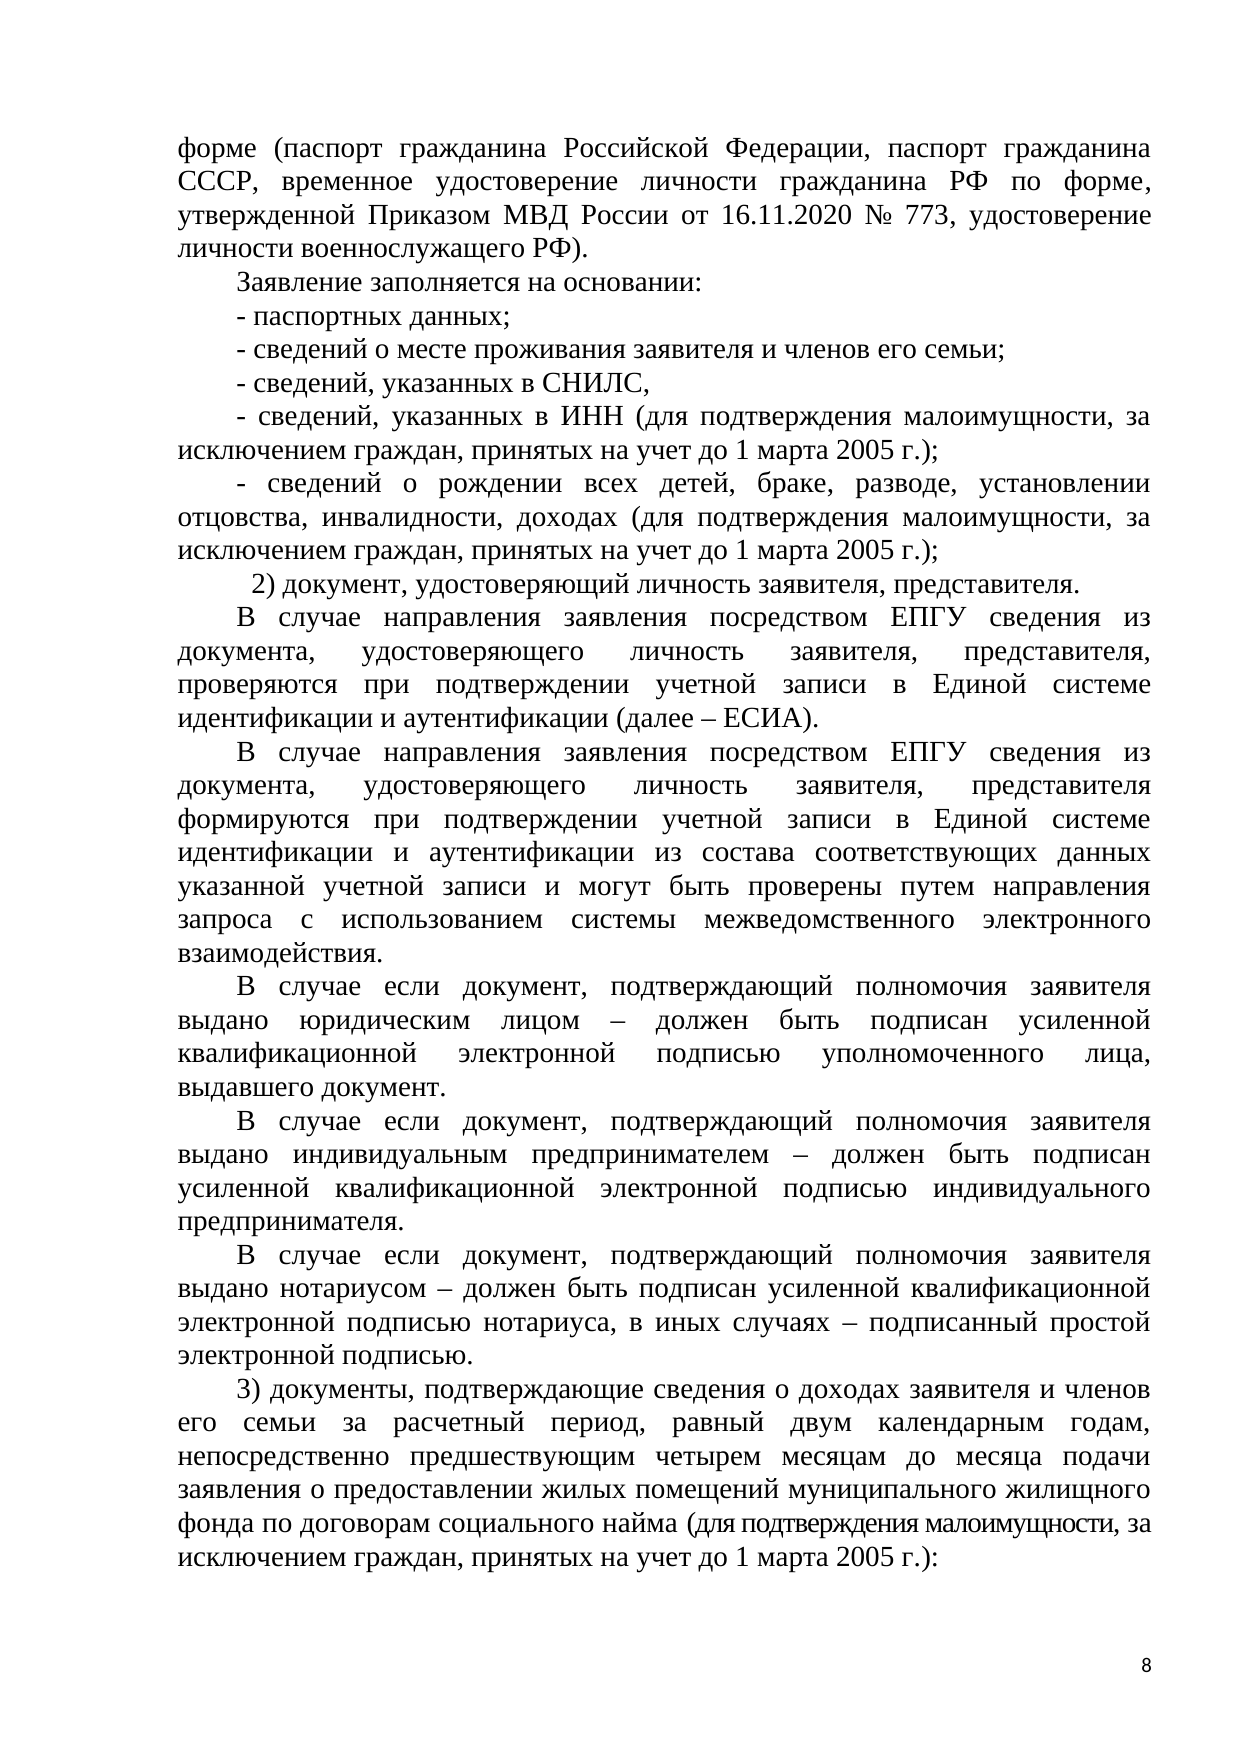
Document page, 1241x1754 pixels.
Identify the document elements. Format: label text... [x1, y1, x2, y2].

text - паспортных данных; [177, 298, 1152, 331]
text В случае если документ, подтверждающий полномочия заявителя выдано юридическим лицом – должен быть подписан усиленной квалификационной электронной подписью уполномоченного лица, выдавшего документ. [177, 968, 1152, 1103]
text Заявление заполняется на основании: [177, 264, 1152, 298]
text 2) документ, удостоверяющий личность заявителя, представителя. [177, 566, 1152, 599]
text В случае если документ, подтверждающий полномочия заявителя выдано нотариусом – должен быть подписан усиленной квалификационной электронной подписью нотариуса, в иных случаях – подписанный простой электронной подписью. [177, 1237, 1152, 1371]
text В случае направления заявления посредством ЕПГУ сведения из документа, удостоверяющего личность заявителя, представителя формируются при подтверждении учетной записи в Единой системе идентификации и аутентификации из состава соответствующих данных указанной учетной записи и могут быть проверены путем направления запроса с использованием системы межведомственного электронного взаимодействия. [177, 734, 1152, 968]
text В случае направления заявления посредством ЕПГУ сведения из документа, удостоверяющего личность заявителя, представителя, проверяются при подтверждении учетной записи в Единой системе идентификации и аутентификации (далее – ЕСИА). [177, 599, 1152, 734]
text - сведений, указанных в СНИЛС, [177, 365, 1152, 398]
text - сведений о месте проживания заявителя и членов его семьи; [177, 331, 1152, 365]
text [177, 130, 1152, 264]
text - сведений, указанных в ИНН (для подтверждения малоимущности, за исключением граждан, принятых на учет до 1 марта 2005 г.); [177, 398, 1152, 465]
text 3) документы, подтверждающие сведения о доходах заявителя и членов его семьи за расчетный период, равный двум календарным годам, непосредственно предшествующим четырем месяцам до месяца подачи заявления о предоставлении жилых помещений муниципального жилищного фонда по договорам социального найма (для подтверждения малоимущности, за исключением граждан, принятых на учет до 1 марта 2005 г.): [177, 1371, 1152, 1572]
text - сведений о рождении всех детей, браке, разводе, установлении отцовства, инвалидности, доходах (для подтверждения малоимущности, за исключением граждан, принятых на учет до 1 марта 2005 г.); [177, 465, 1152, 566]
text В случае если документ, подтверждающий полномочия заявителя выдано индивидуальным предпринимателем – должен быть подписан усиленной квалификационной электронной подписью индивидуального предпринимателя. [177, 1103, 1152, 1237]
